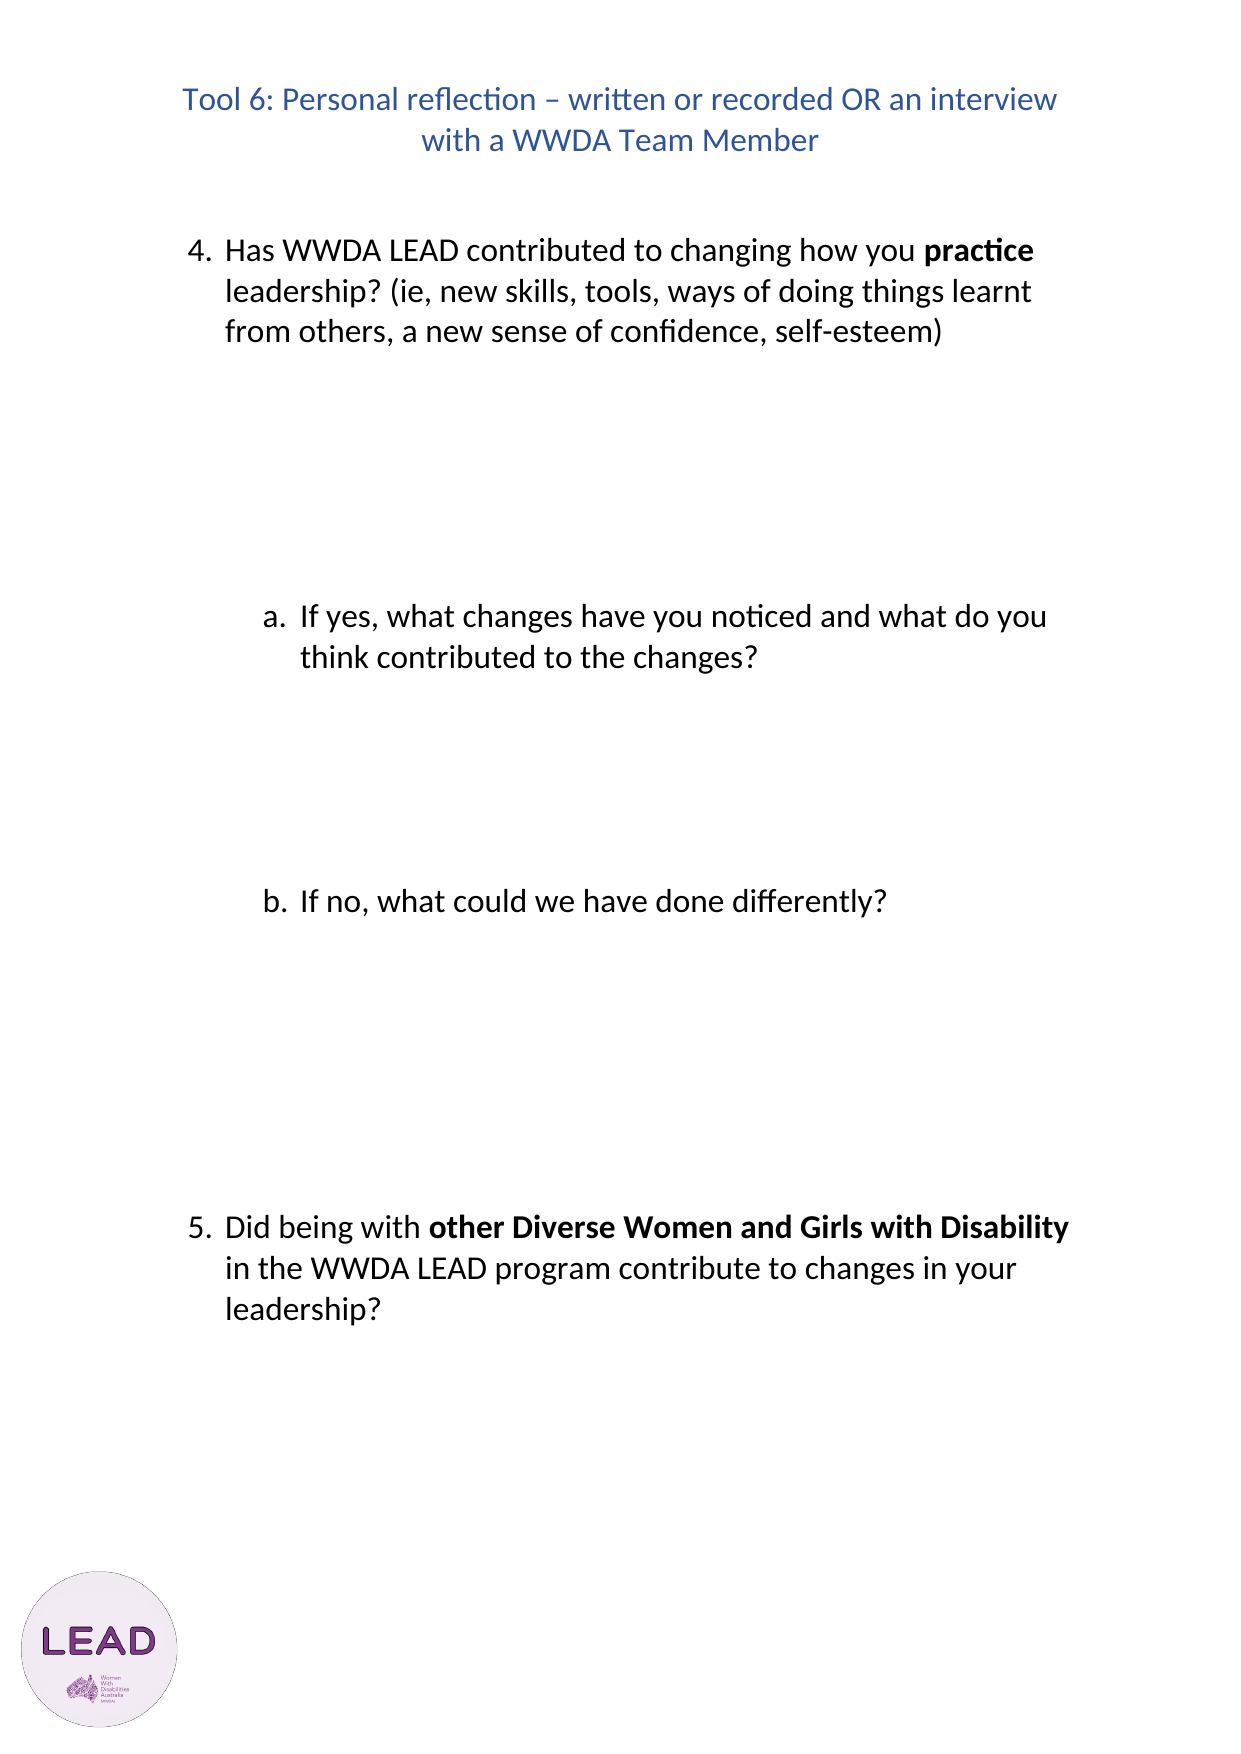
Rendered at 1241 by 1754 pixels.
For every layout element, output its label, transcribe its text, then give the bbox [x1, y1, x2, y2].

list Has WWDA LEAD contributed to changing how you practice leadership? (ie, new skills, tools, ways of doing things learnt from others, a new sense of confidence, self-esteem) [187, 229, 1090, 351]
picture [2, 1555, 193, 1744]
list If no, what could we have done differently? [262, 881, 1090, 921]
list If yes, what changes have you noticed and what do you think contributed to the changes? [262, 595, 1090, 677]
list Did being with other Diverse Women and Girls with Disability in the WWDA LEAD program contribute to changes in your leadership? [187, 1206, 1090, 1328]
